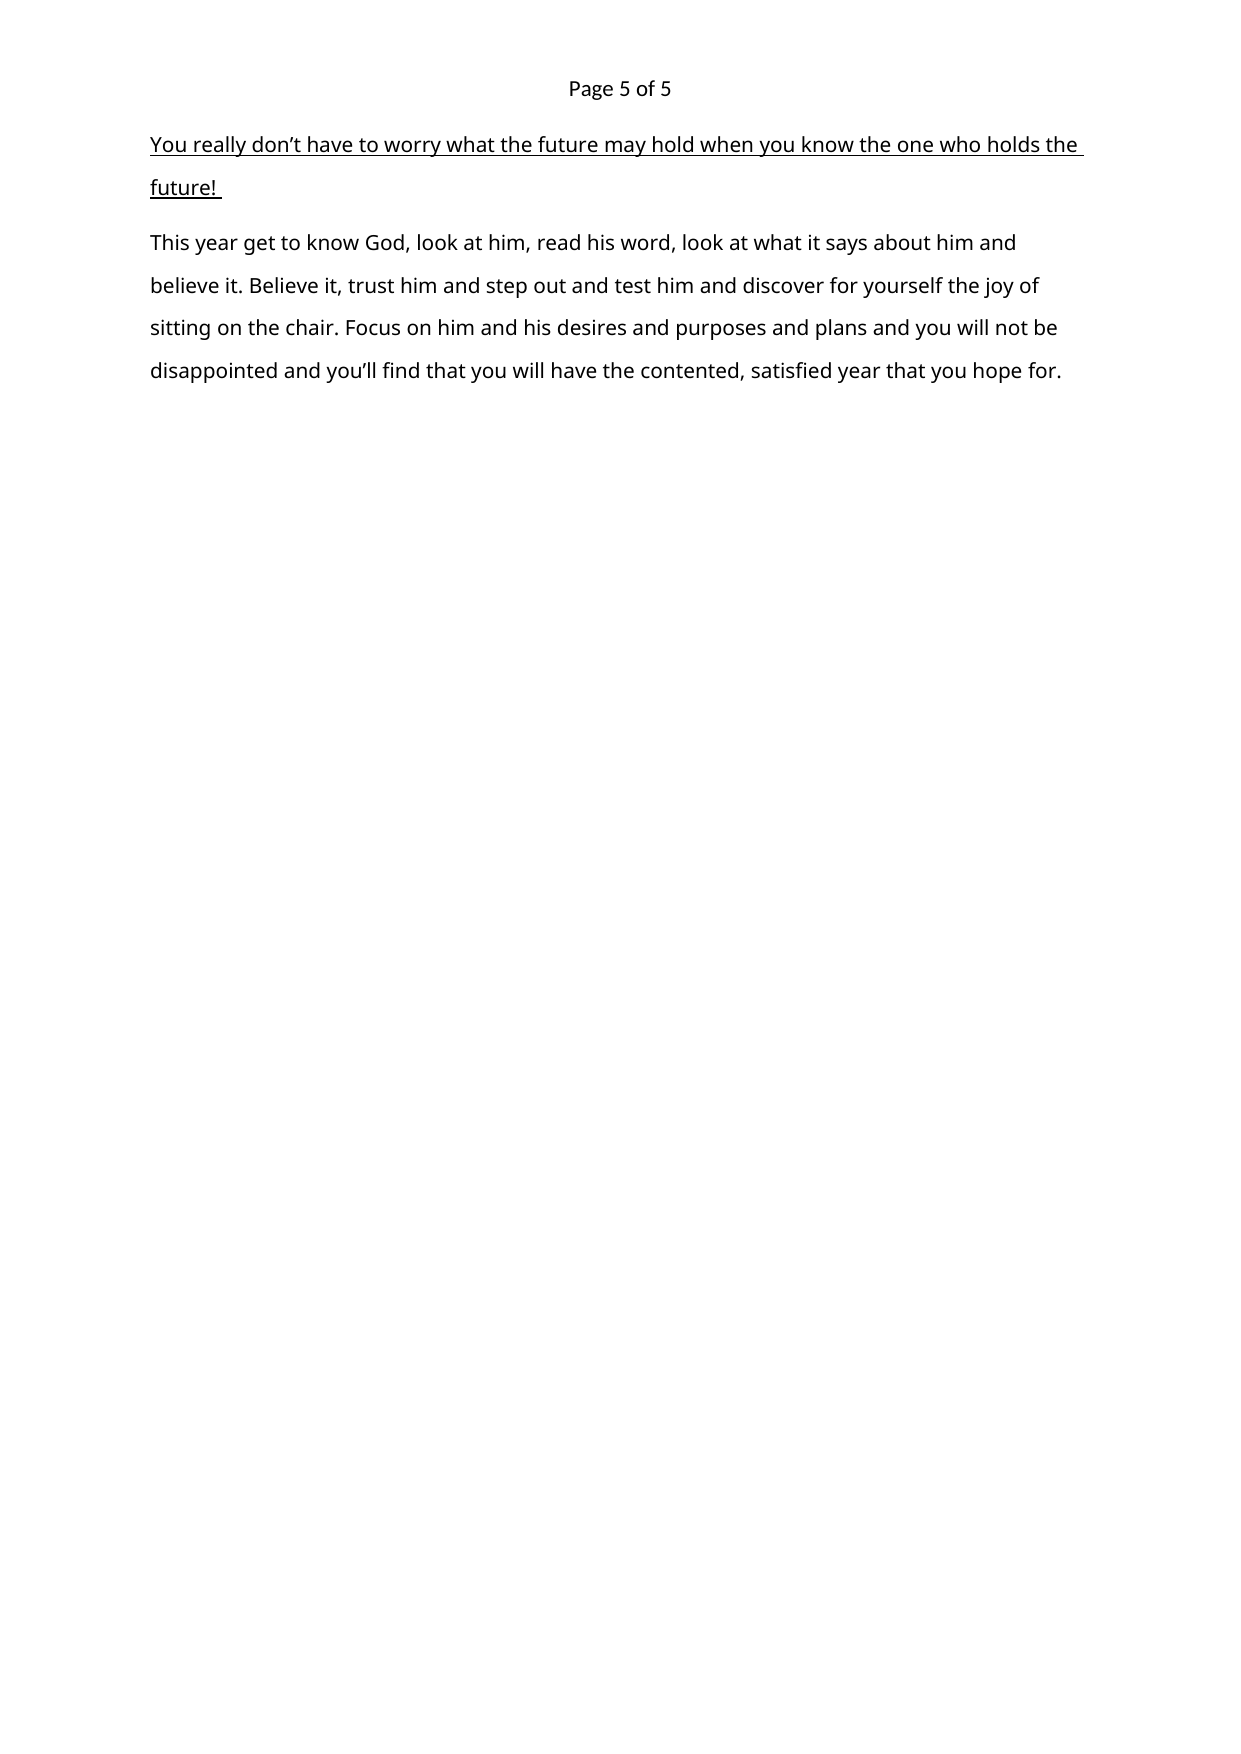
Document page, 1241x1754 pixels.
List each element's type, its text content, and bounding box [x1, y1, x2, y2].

text You really don’t have to worry what the future may hold when you know the one who holds the future! [150, 131, 1090, 202]
text This year get to know God, look at him, read his word, look at what it says about him and believe it. Believe it, trust him and step out and test him and discover for yourself the joy of sitting on the chair. Focus on him and his desires and purposes and plans and you will not be disappointed and you’ll find that you will have the contented, satisfied year that you hope for. [150, 228, 1090, 384]
